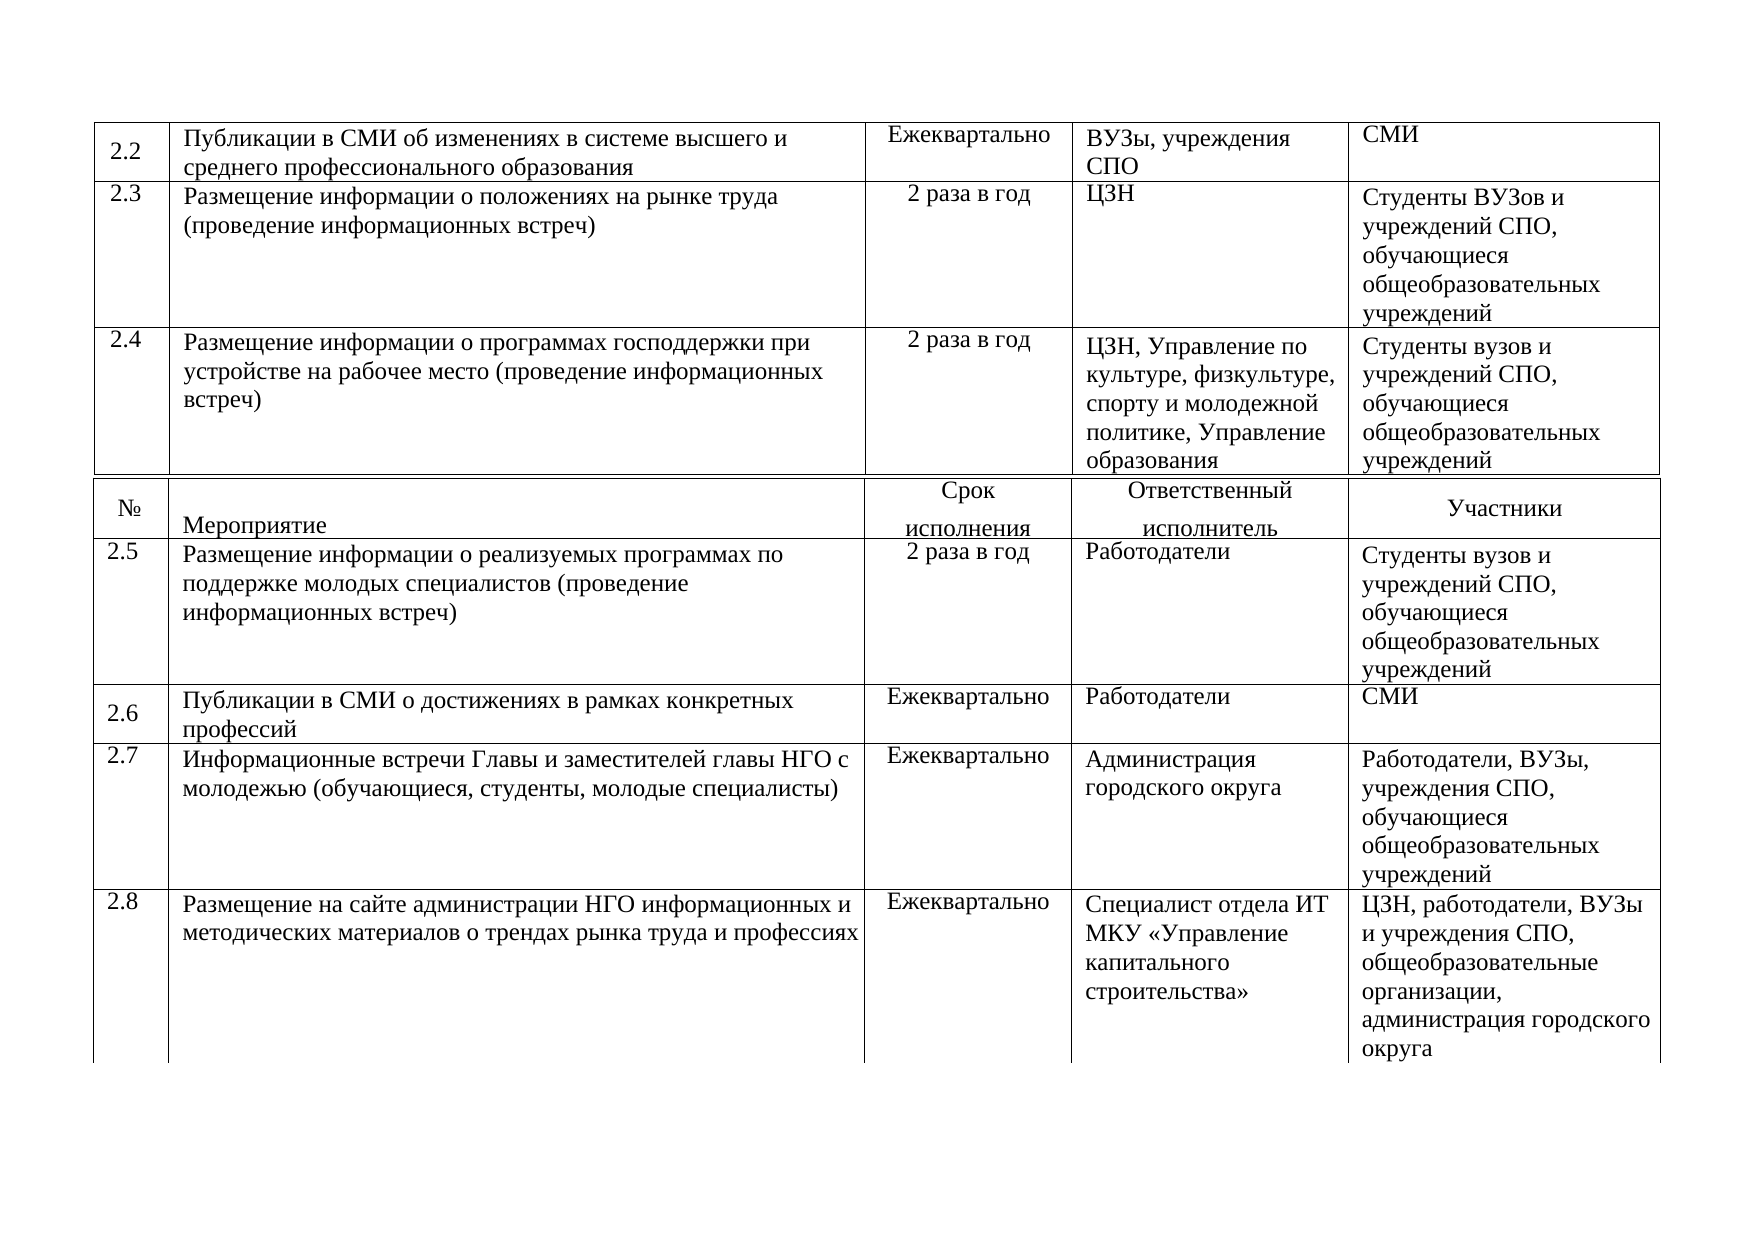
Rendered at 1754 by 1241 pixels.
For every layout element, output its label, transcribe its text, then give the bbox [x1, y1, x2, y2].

table_cell 2.3 [95, 182, 169, 327]
table_cell Студенты ВУЗов и учреждений СПО, обучающиеся общеобразовательных учреждений [1349, 182, 1659, 327]
table_cell Размещение информации о реализуемых программах по поддержке молодых специалистов (проведение информационных встреч) [169, 539, 864, 684]
table_cell Студенты вузов и учреждений СПО, обучающиеся общеобразовательных учреждений [1349, 539, 1660, 684]
table_cell Работодатели, ВУЗы, учреждения СПО, обучающиеся общеобразовательных учреждений [1349, 744, 1660, 888]
table_cell Студенты вузов и учреждений СПО, обучающиеся общеобразовательных учреждений [1349, 328, 1659, 474]
table_cell СМИ [1349, 685, 1660, 743]
table_header Мероприятие [169, 479, 864, 538]
table_cell Работодатели [1072, 539, 1348, 684]
table_cell 2 раза в год [866, 182, 1072, 327]
table_cell Публикации в СМИ об изменениях в системе высшего и среднего профессионального образования [170, 123, 865, 181]
table_cell 2.2 [95, 123, 169, 181]
table_cell Администрация городского округа [1072, 744, 1348, 888]
table_header № [94, 479, 168, 538]
table_header Участники [1349, 479, 1660, 538]
table_header Срок исполнения [865, 479, 1071, 538]
table_cell ЦЗН [1073, 182, 1348, 327]
table_cell Размещение на сайте администрации НГО информационных и методических материалов о трендах рынка труда и профессиях [169, 890, 864, 1062]
table_cell 2.7 [94, 744, 168, 888]
table_cell 2.5 [94, 539, 168, 684]
table_cell Ежеквартально [866, 123, 1072, 181]
table_cell Размещение информации о программах господдержки при устройстве на рабочее место (проведение информационных встреч) [170, 328, 865, 474]
table_cell Публикации в СМИ о достижениях в рамках конкретных профессий [169, 685, 864, 743]
table_cell 2.6 [94, 685, 168, 743]
table_cell Ежеквартально [865, 890, 1071, 1062]
table_cell 2.4 [95, 328, 169, 474]
table_cell ЦЗН, Управление по культуре, физкультуре, спорту и молодежной политике, Управление образования [1073, 328, 1348, 474]
table_cell Работодатели [1072, 685, 1348, 743]
table_cell 2 раза в год [865, 539, 1071, 684]
table_cell ЦЗН, работодатели, ВУЗы и учреждения СПО, общеобразовательные организации, администрация городского округа [1349, 890, 1660, 1062]
table_cell Ежеквартально [865, 685, 1071, 743]
table_cell 2 раза в год [866, 328, 1072, 474]
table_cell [1073, 123, 1348, 181]
table_cell Ежеквартально [865, 744, 1071, 888]
table_header Ответственный исполнитель [1072, 479, 1348, 538]
table_cell Размещение информации о положениях на рынке труда (проведение информационных встреч) [170, 182, 865, 327]
table_cell 2.8 [94, 890, 168, 1062]
table_cell СМИ [1349, 123, 1659, 181]
table_cell Специалист отдела ИТ МКУ «Управление капитального строительства» [1072, 890, 1348, 1062]
table_cell Информационные встречи Главы и заместителей главы НГО с молодежью (обучающиеся, студенты, молодые специалисты) [169, 744, 864, 888]
